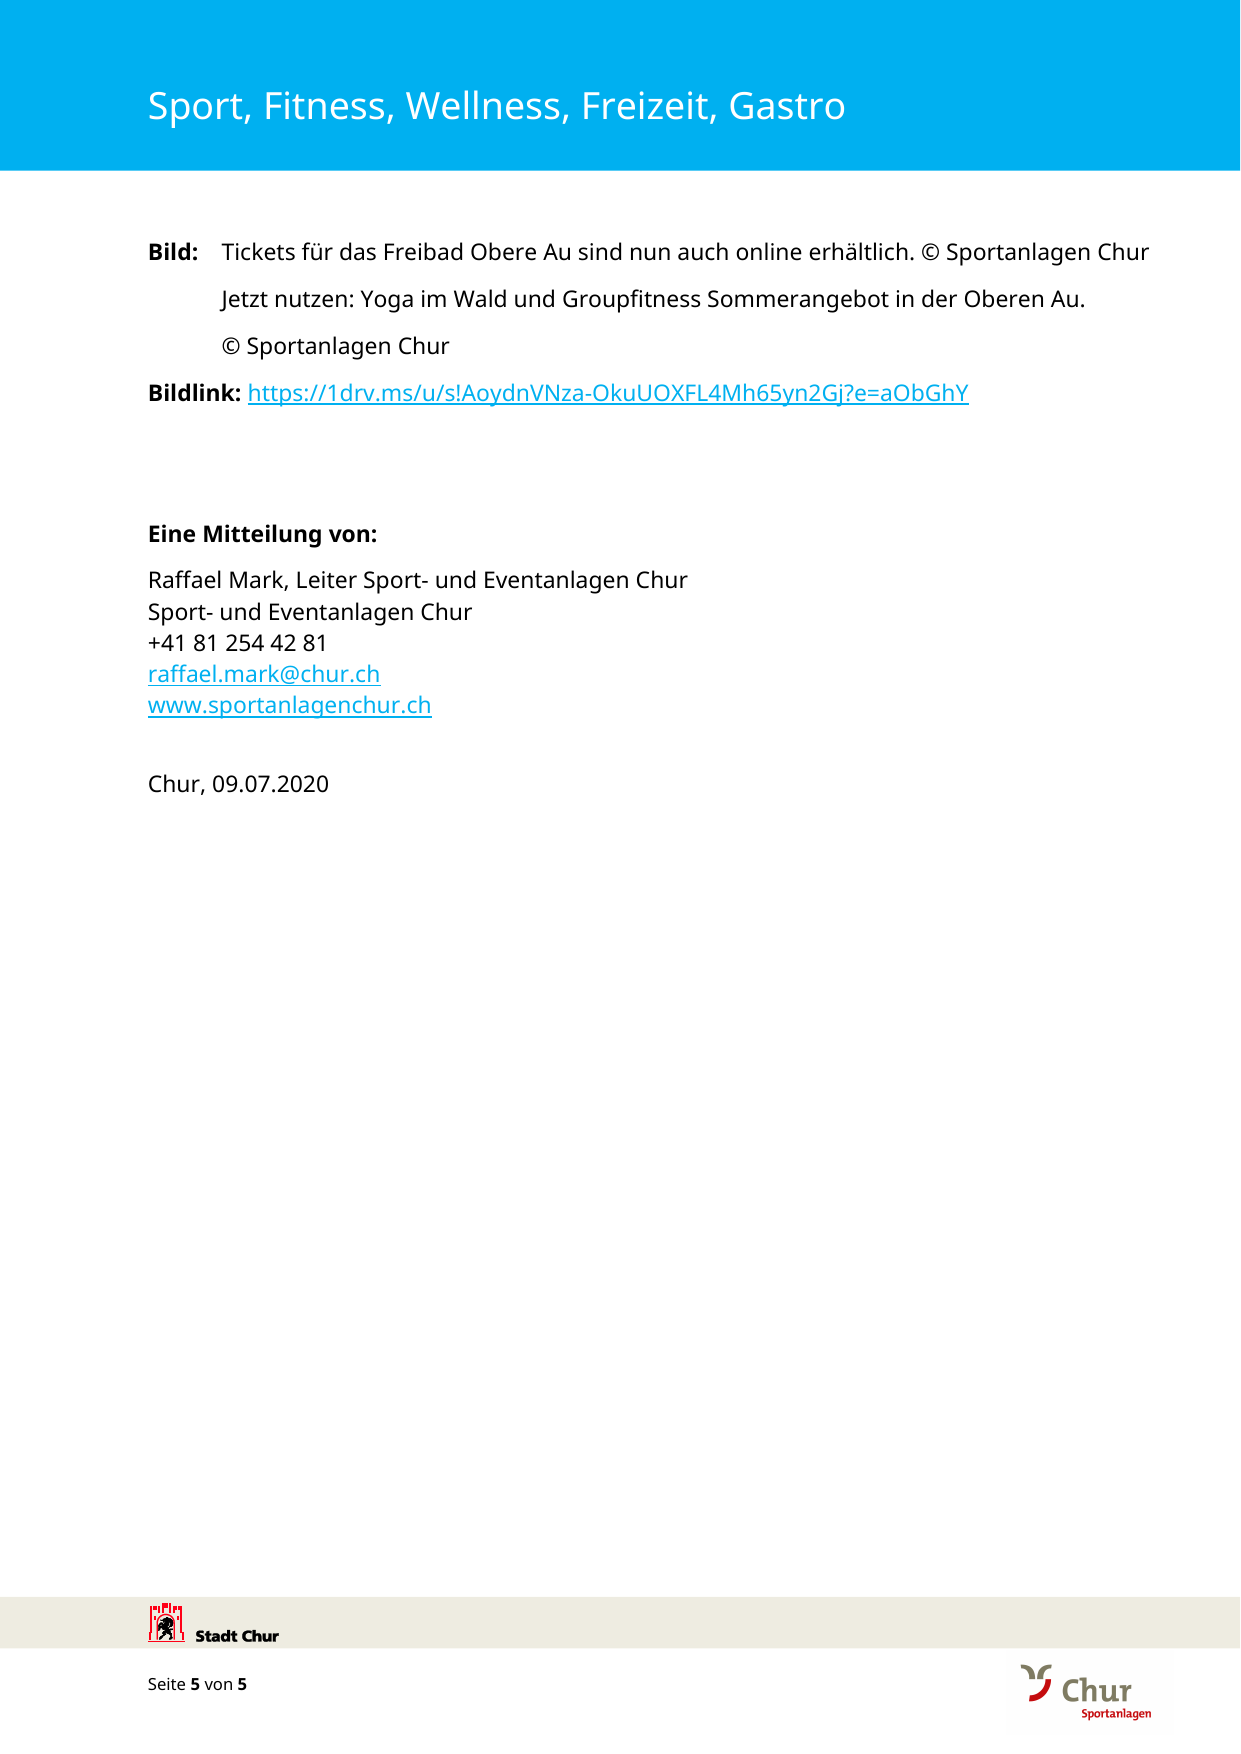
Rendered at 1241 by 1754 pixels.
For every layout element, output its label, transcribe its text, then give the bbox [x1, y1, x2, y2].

text Jetzt nutzen: Yoga im Wald und Groupfitness Sommerangebot in der Oberen Au. [148, 283, 1152, 314]
text Bild: Tickets für das Freibad Obere Au sind nun auch online erhältlich. © Sportanlagen Chur [148, 236, 1152, 267]
text www.sportanlagenchur.ch [148, 689, 1152, 721]
text raffael.mark@chur.ch [148, 658, 1152, 689]
text Sport- und Eventanlagen Chur [148, 596, 1152, 627]
text Chur, 09.07.2020 [148, 767, 1152, 799]
text +41 81 254 42 81 [148, 627, 1152, 658]
text Eine Mitteilung von: [148, 517, 1152, 549]
picture [1006, 1650, 1175, 1735]
text Bildlink: https://1drv.ms/u/s!AoydnVNza-OkuUOXFL4Mh65yn2Gj?e=aObGhY [148, 377, 1152, 408]
text Raffael Mark, Leiter Sport- und Eventanlagen Chur [148, 564, 1152, 596]
text © Sportanlagen Chur [148, 330, 1152, 361]
